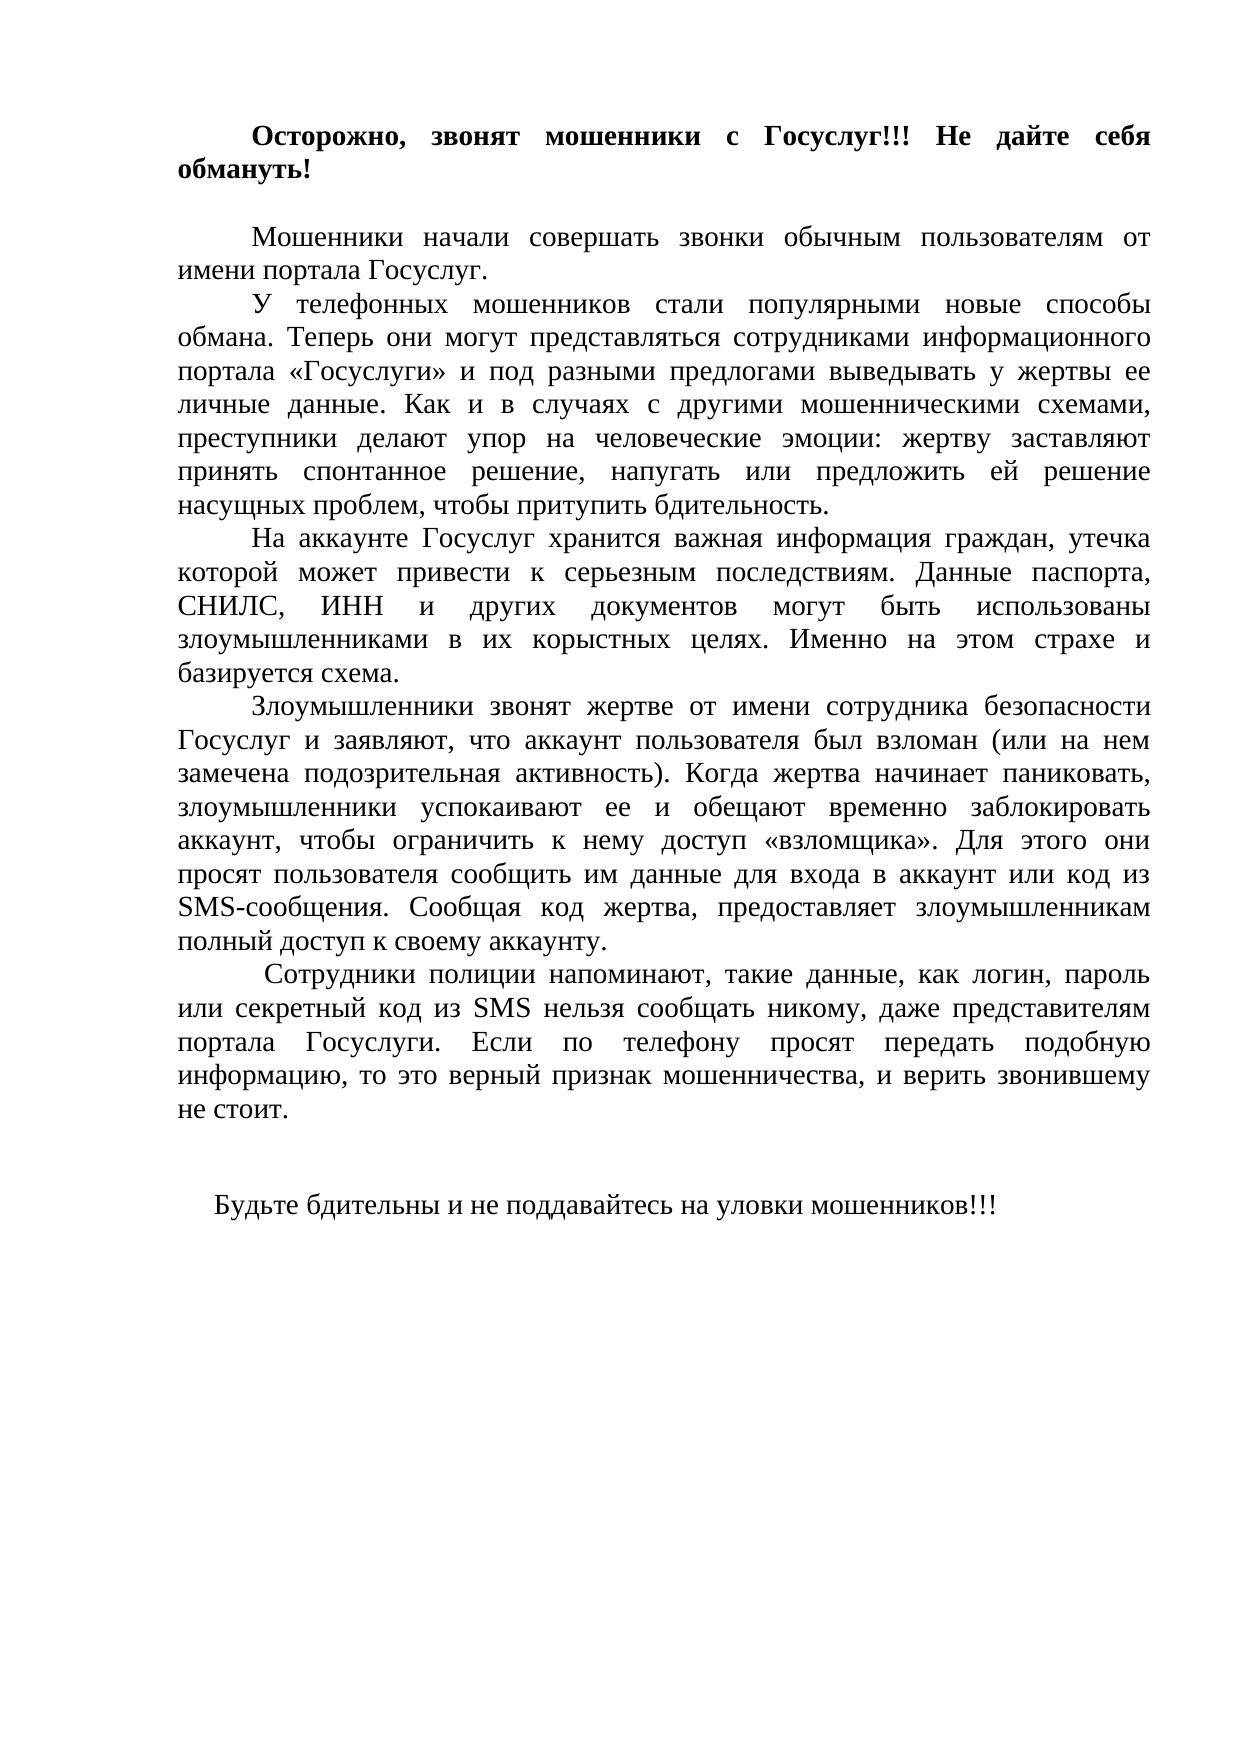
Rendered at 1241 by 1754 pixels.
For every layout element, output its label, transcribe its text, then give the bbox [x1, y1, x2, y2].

text Будьте бдительны и не поддавайтесь на уловки мошенников!!! [177, 1187, 1152, 1221]
text На аккаунте Госуслуг хранится важная информация граждан, утечка которой может привести к серьезным последствиям. Данные паспорта, СНИЛС, ИНН и других документов могут быть использованы злоумышленниками в их корыстных целях. Именно на этом страхе и базируется схема. [177, 521, 1152, 688]
text Осторожно, звонят мошенники с Госуслуг!!! Не дайте себя обмануть! [177, 118, 1152, 185]
text Сотрудники полиции напоминают, такие данные, как логин, пароль или секретный код из SMS нельзя сообщать никому, даже представителям портала Госуслуги. Если по телефону просят передать подобную информацию, то это верный признак мошенничества, и верить звонившему не стоит. [177, 957, 1152, 1124]
text Злоумышленники звонят жертве от имени сотрудника безопасности Госуслуг и заявляют, что аккаунт пользователя был взломан (или на нем замечена подозрительная активность). Когда жертва начинает паниковать, злоумышленники успокаивают ее и обещают временно заблокировать аккаунт, чтобы ограничить к нему доступ «взломщика». Для этого они просят пользователя сообщить им данные для входа в аккаунт или код из SMS-сообщения. Сообщая код жертва, предоставляет злоумышленникам полный доступ к своему аккаунту. [177, 688, 1152, 957]
text У телефонных мошенников стали популярными новые способы обмана. Теперь они могут представляться сотрудниками информационного портала «Госуслуги» и под разными предлогами выведывать у жертвы ее личные данные. Как и в случаях с другими мошенническими схемами, преступники делают упор на человеческие эмоции: жертву заставляют принять спонтанное решение, напугать или предложить ей решение насущных проблем, чтобы притупить бдительность. [177, 286, 1152, 521]
text Мошенники начали совершать звонки обычным пользователям от имени портала Госуслуг. [177, 219, 1152, 286]
